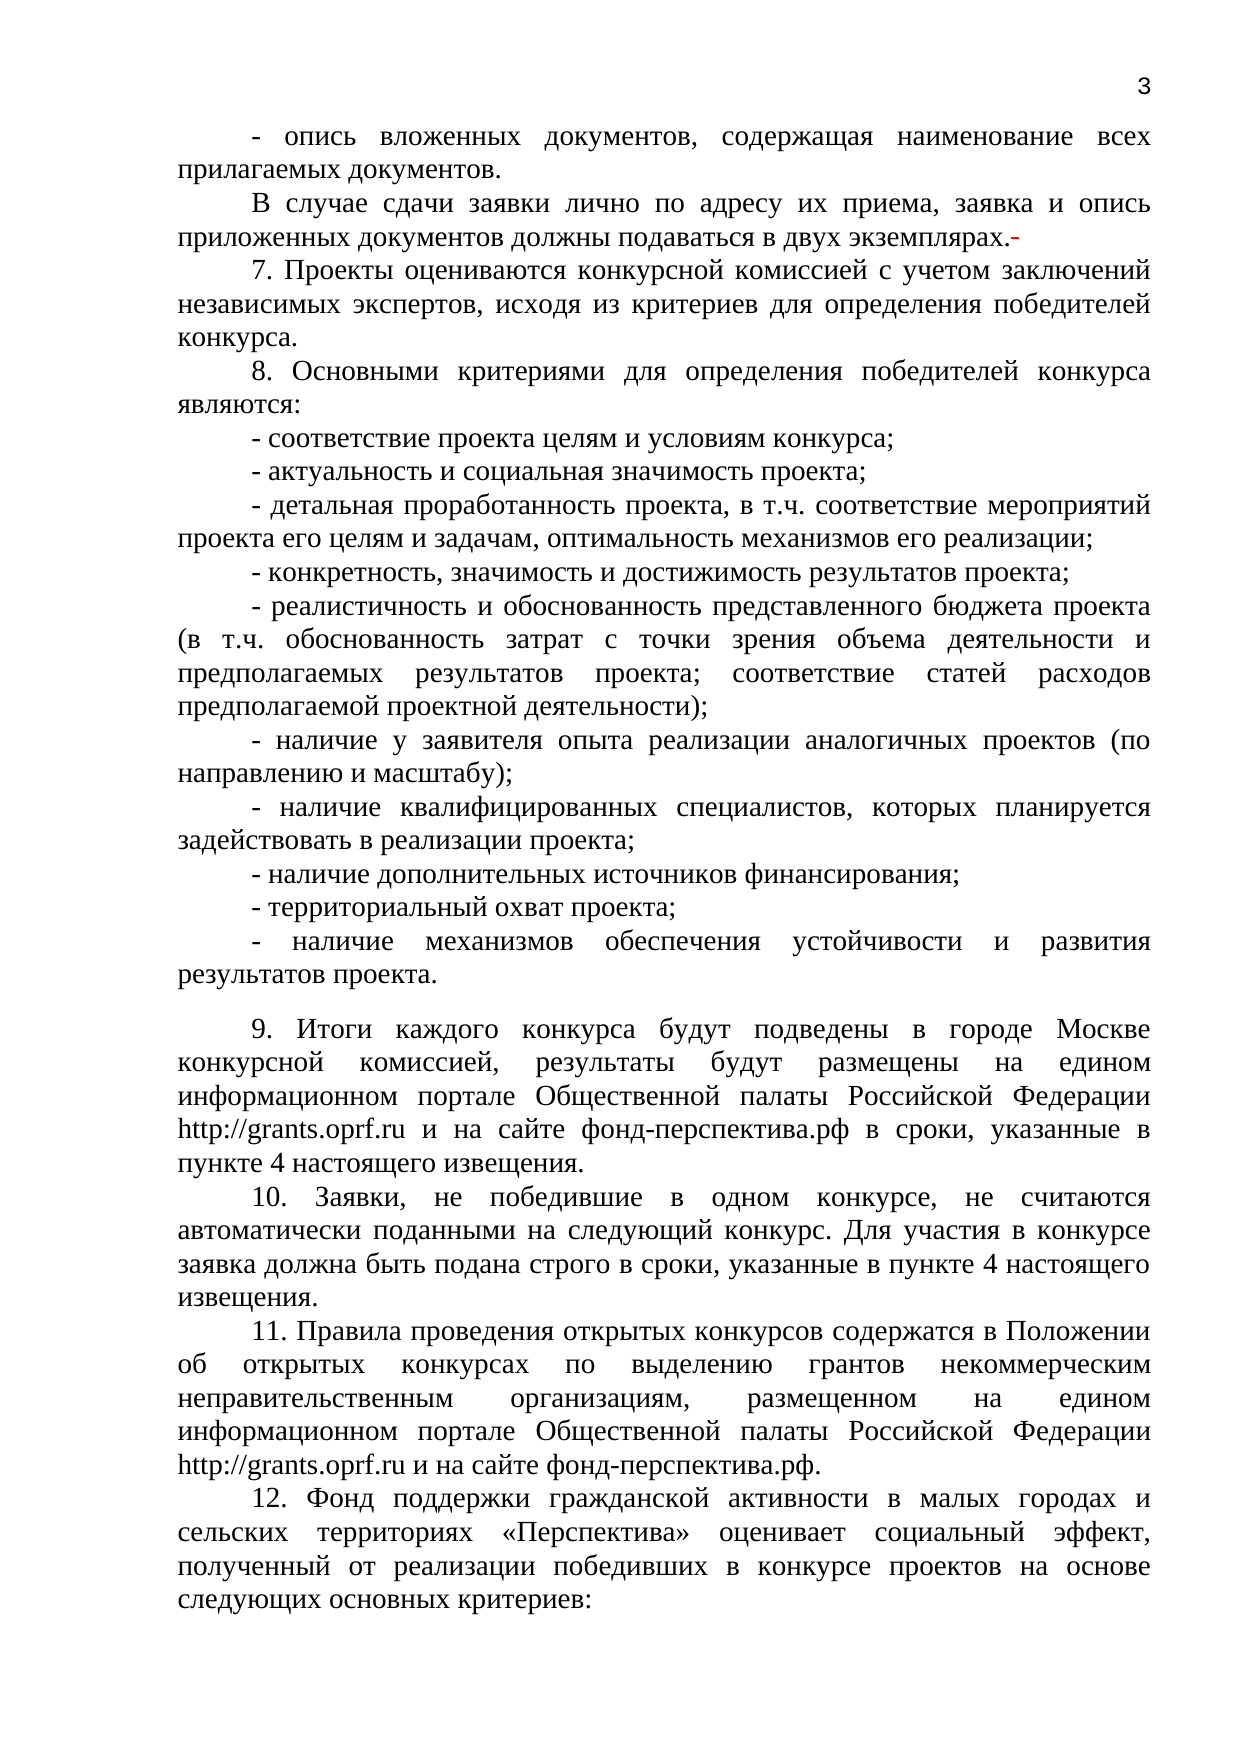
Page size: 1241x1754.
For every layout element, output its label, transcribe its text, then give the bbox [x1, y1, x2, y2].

text - актуальность и социальная значимость проекта; [177, 453, 1152, 487]
text - детальная проработанность проекта, в т.ч. соответствие мероприятий проекта его целям и задачам, оптимальность механизмов его реализации; [177, 487, 1152, 554]
text - наличие квалифицированных специалистов, которых планируется задействовать в реализации проекта; [177, 789, 1152, 856]
text - реалистичность и обоснованность представленного бюджета проекта (в т.ч. обоснованность затрат с точки зрения объема деятельности и предполагаемых результатов проекта; соответствие статей расходов предполагаемой проектной деятельности); [177, 588, 1152, 722]
text 7. Проекты оцениваются конкурсной комиссией с учетом заключений независимых экспертов, исходя из критериев для определения победителей конкурса. [177, 252, 1152, 353]
text 9. Итоги каждого конкурса будут подведены в городе Москве конкурсной комиссией, результаты будут размещены на едином информационном портале Общественной палаты Российской Федерации http://grants.oprf.ru и на сайте фонд-перспектива.рф в сроки, указанные в пункте 4 настоящего извещения. [177, 1011, 1152, 1179]
text 12. Фонд поддержки гражданской активности в малых городах и сельских территориях «Перспектива» оценивает социальный эффект, полученный от реализации победивших в конкурсе проектов на основе следующих основных критериев: [177, 1481, 1152, 1615]
text - конкретность, значимость и достижимость результатов проекта; [177, 554, 1152, 588]
text 11. Правила проведения открытых конкурсов содержатся в Положении об открытых конкурсах по выделению грантов некоммерческим неправительственным организациям, размещенном на едином информационном портале Общественной палаты Российской Федерации http://grants.oprf.ru и на сайте фонд-перспектива.рф. [177, 1313, 1152, 1481]
text - территориальный охват проекта; [177, 889, 1152, 923]
text В случае сдачи заявки лично по адресу их приема, заявка и опись приложенных документов должны подаваться в двух экземплярах. [177, 185, 1152, 252]
text 8. Основными критериями для определения победителей конкурса являются: [177, 353, 1152, 420]
text - соответствие проекта целям и условиям конкурса; [177, 420, 1152, 453]
text - опись вложенных документов, содержащая наименование всех прилагаемых документов. [177, 118, 1152, 185]
text 10. Заявки, не победившие в одном конкурсе, не считаются автоматически поданными на следующий конкурс. Для участия в конкурсе заявка должна быть подана строго в сроки, указанные в пункте 4 настоящего извещения. [177, 1179, 1152, 1313]
text - наличие механизмов обеспечения устойчивости и развития результатов проекта. [177, 923, 1152, 990]
text - наличие у заявителя опыта реализации аналогичных проектов (по направлению и масштабу); [177, 722, 1152, 789]
text - наличие дополнительных источников финансирования; [177, 856, 1152, 889]
